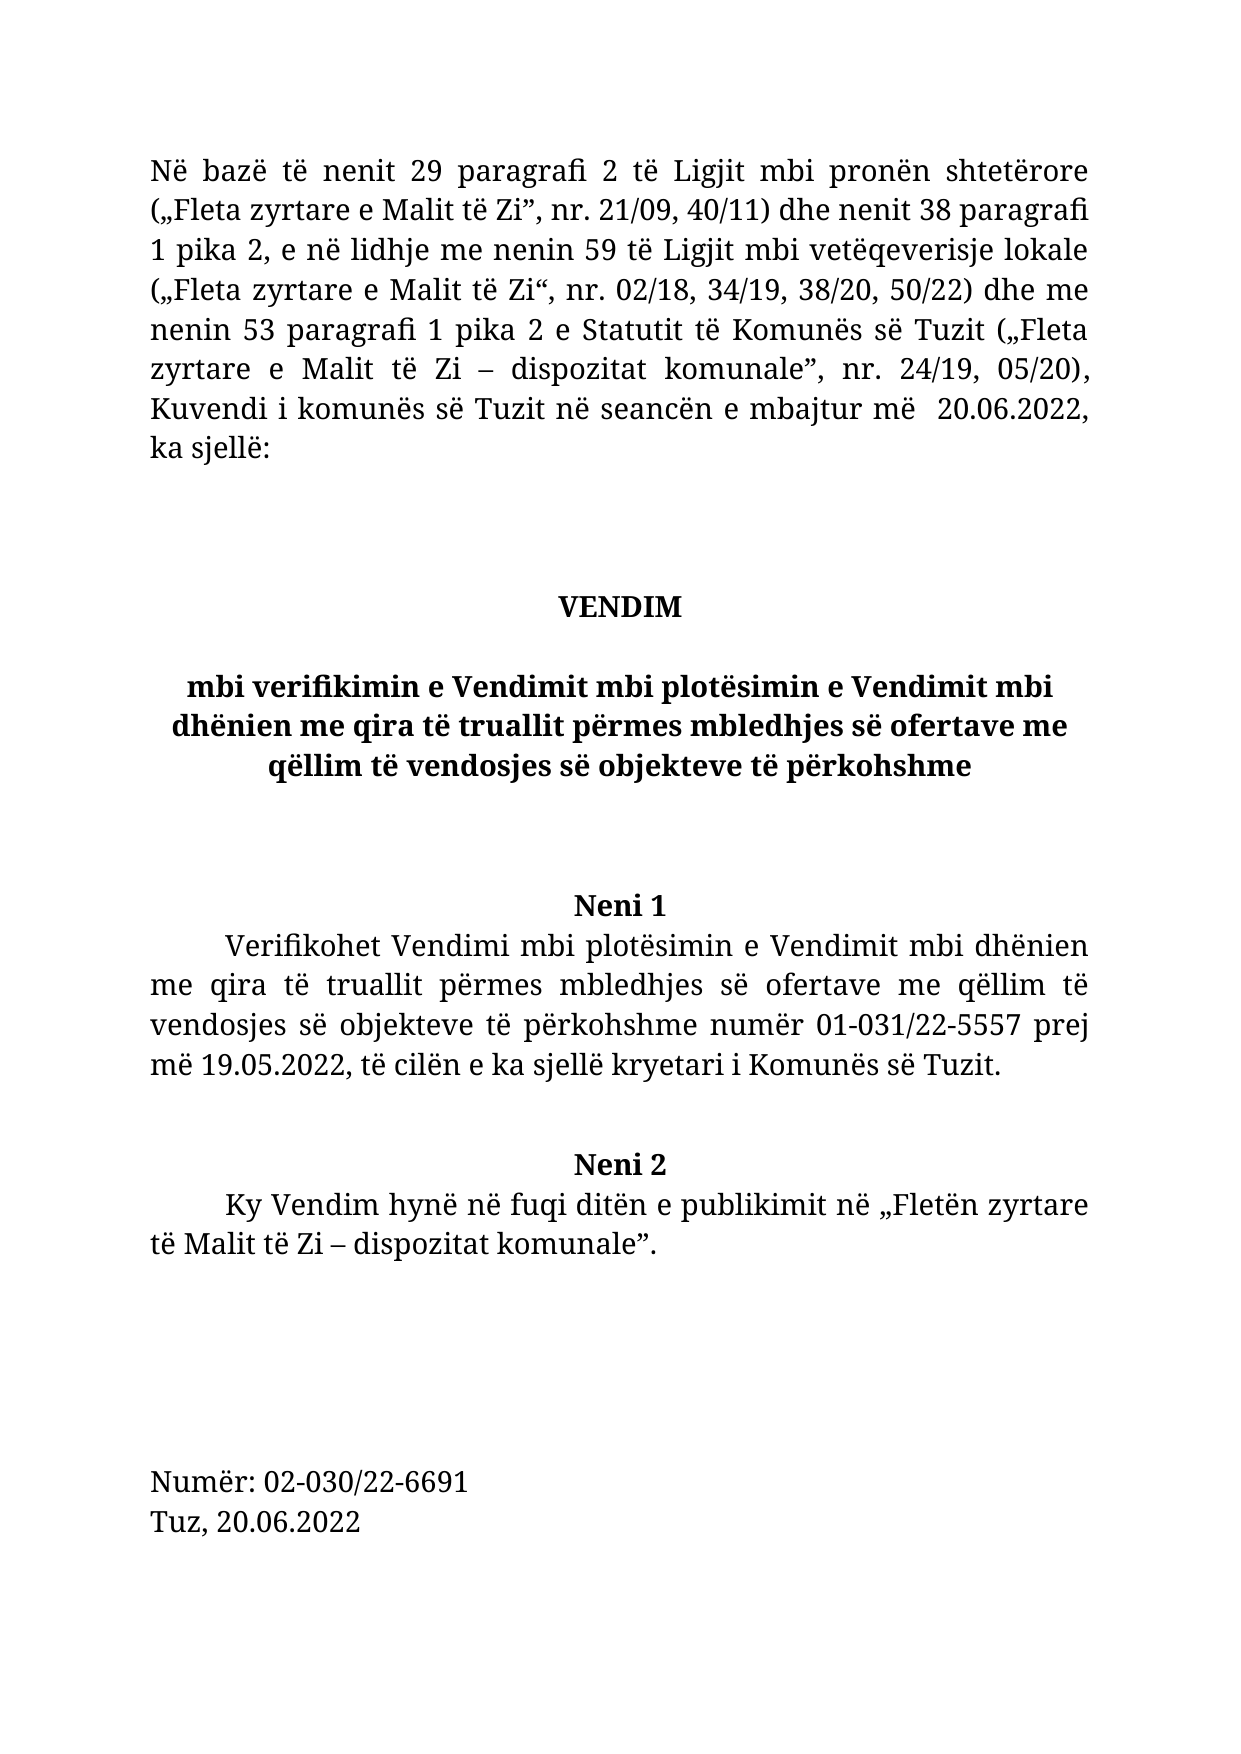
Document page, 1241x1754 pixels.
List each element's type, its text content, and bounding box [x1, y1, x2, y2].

text Verifikohet Vendimi mbi plotësimin e Vendimit mbi dhënien me qira të truallit përmes mbledhjes së ofertave me qëllim të vendosjes së objekteve të përkohshme numër 01-031/22-5557 prej më 19.05.2022, të cilën e ka sjellë kryetari i Komunës së Tuzit. [150, 925, 1090, 1084]
text mbi verifikimin e Vendimit mbi plotësimin e Vendimit mbi dhënien me qira të truallit përmes mbledhjes së ofertave me qëllim të vendosjes së objekteve të përkohshme [150, 666, 1090, 785]
text VENDIM [150, 587, 1090, 626]
text Ky Vendim hynë në fuqi ditën e publikimit në „Fletën zyrtare të Malit të Zi – dispozitat komunale”. [150, 1184, 1090, 1263]
text Neni 1 [150, 885, 1090, 925]
text Në bazë të nenit 29 paragrafi 2 të Ligjit mbi pronën shtetërore („Fleta zyrtare e Malit të Zi”, nr. 21/09, 40/11) dhe nenit 38 paragrafi 1 pika 2, e në lidhje me nenin 59 të Ligjit mbi vetëqeverisje lokale („Fleta zyrtare e Malit të Zi“, nr. 02/18, 34/19, 38/20, 50/22) dhe me nenin 53 paragrafi 1 pika 2 e Statutit të Komunës së Tuzit („Fleta zyrtare e Malit të Zi – dispozitat komunale”, nr. 24/19, 05/20), Kuvendi i komunës së Tuzit në seancën e mbajtur më 20.06.2022, ka sjellë: [150, 150, 1090, 467]
text Neni 2 [150, 1144, 1090, 1184]
text Numër: 02-030/22-6691 [150, 1462, 1090, 1501]
text Tuz, 20.06.2022 [150, 1501, 1090, 1541]
